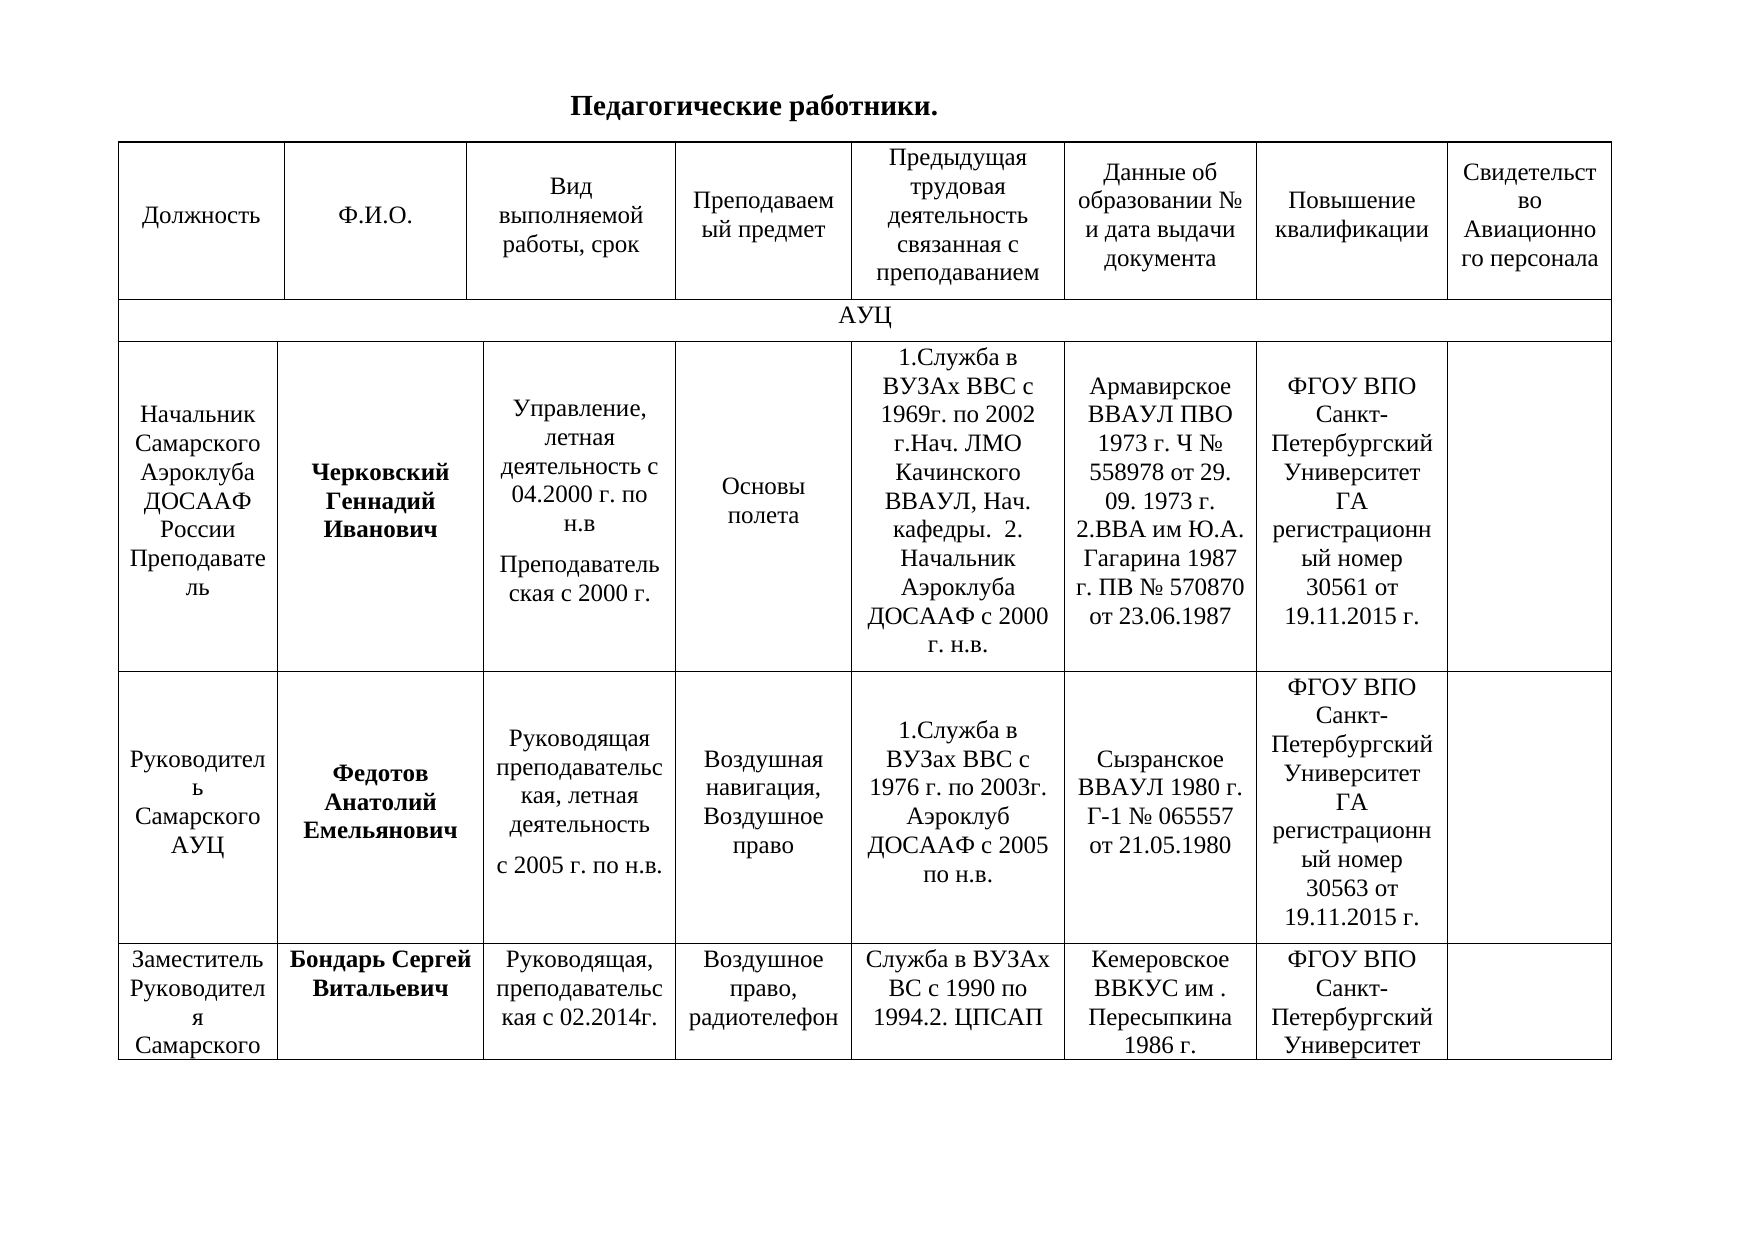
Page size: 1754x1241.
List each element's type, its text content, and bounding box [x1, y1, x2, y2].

table_cell Федотов Анатолий Емельянович [278, 672, 483, 943]
table_cell [1448, 342, 1611, 671]
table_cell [484, 944, 675, 1059]
table_cell Руководящая преподавательская, летная деятельность с . по н.в. [484, 672, 675, 943]
table_cell Управление, летная деятельность с . по н.в Преподавательская с . [484, 342, 675, 671]
table_cell Черковский Геннадий Иванович [278, 342, 483, 671]
table_cell АУЦ [119, 300, 1611, 341]
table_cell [852, 944, 1064, 1059]
table_cell Руководитель Самарского АУЦ [119, 672, 277, 943]
table_header Свидетельство Авиационного персонала [1448, 143, 1611, 299]
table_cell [1065, 944, 1256, 1059]
table_cell Основы полета [676, 342, 851, 671]
table_cell Армавирское ВВАУЛ ПВО . Ч № 558978 от 29. 09. . 2.ВВА им Ю.А. Гагарина . ПВ № 570870 от 23.06.1987 [1065, 342, 1256, 671]
table_cell Воздушная навигация, Воздушное право [676, 672, 851, 943]
text Педагогические работники. [118, 88, 1636, 122]
table_header Повышение квалификации [1257, 143, 1447, 299]
table_header Преподаваемый предмет [676, 143, 851, 299]
table_cell Начальник Самарского Аэроклуба ДОСААФ России Преподаватель [119, 342, 277, 671]
table_cell ФГОУ ВПО Санкт-Петербургский Университет ГА регистрационный номер 30563 от 19.11.2015 г. [1257, 672, 1447, 943]
table_cell Сызранское ВВАУЛ . Г-1 № 065557 от 21.05.1980 [1065, 672, 1256, 943]
table_cell [1448, 672, 1611, 943]
table_header Данные об образовании № и дата выдачи документа [1065, 143, 1256, 299]
table_header Должность [119, 143, 284, 299]
table_cell [1448, 944, 1611, 1059]
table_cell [119, 944, 277, 1059]
table_cell 1.Служба в ВУЗАх ВВС с 1969г. по .Нач. ЛМО Качинского ВВАУЛ, Нач. кафедры. 2. Начальник Аэроклуба ДОСААФ с . н.в. [852, 342, 1064, 671]
table_cell 1.Служба в ВУЗах ВВС с . по 2003г. Аэроклуб ДОСААФ с 2005 по н.в. [852, 672, 1064, 943]
table_header Ф.И.О. [285, 143, 466, 299]
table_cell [1257, 944, 1447, 1059]
table_cell ФГОУ ВПО Санкт-Петербургский Университет ГА регистрационный номер 30561 от 19.11.2015 г. [1257, 342, 1447, 671]
table_header Предыдущая трудовая деятельность связанная с преподаванием [852, 143, 1064, 299]
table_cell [278, 944, 483, 1059]
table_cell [676, 944, 851, 1059]
table_header Вид выполняемой работы, срок [467, 143, 675, 299]
